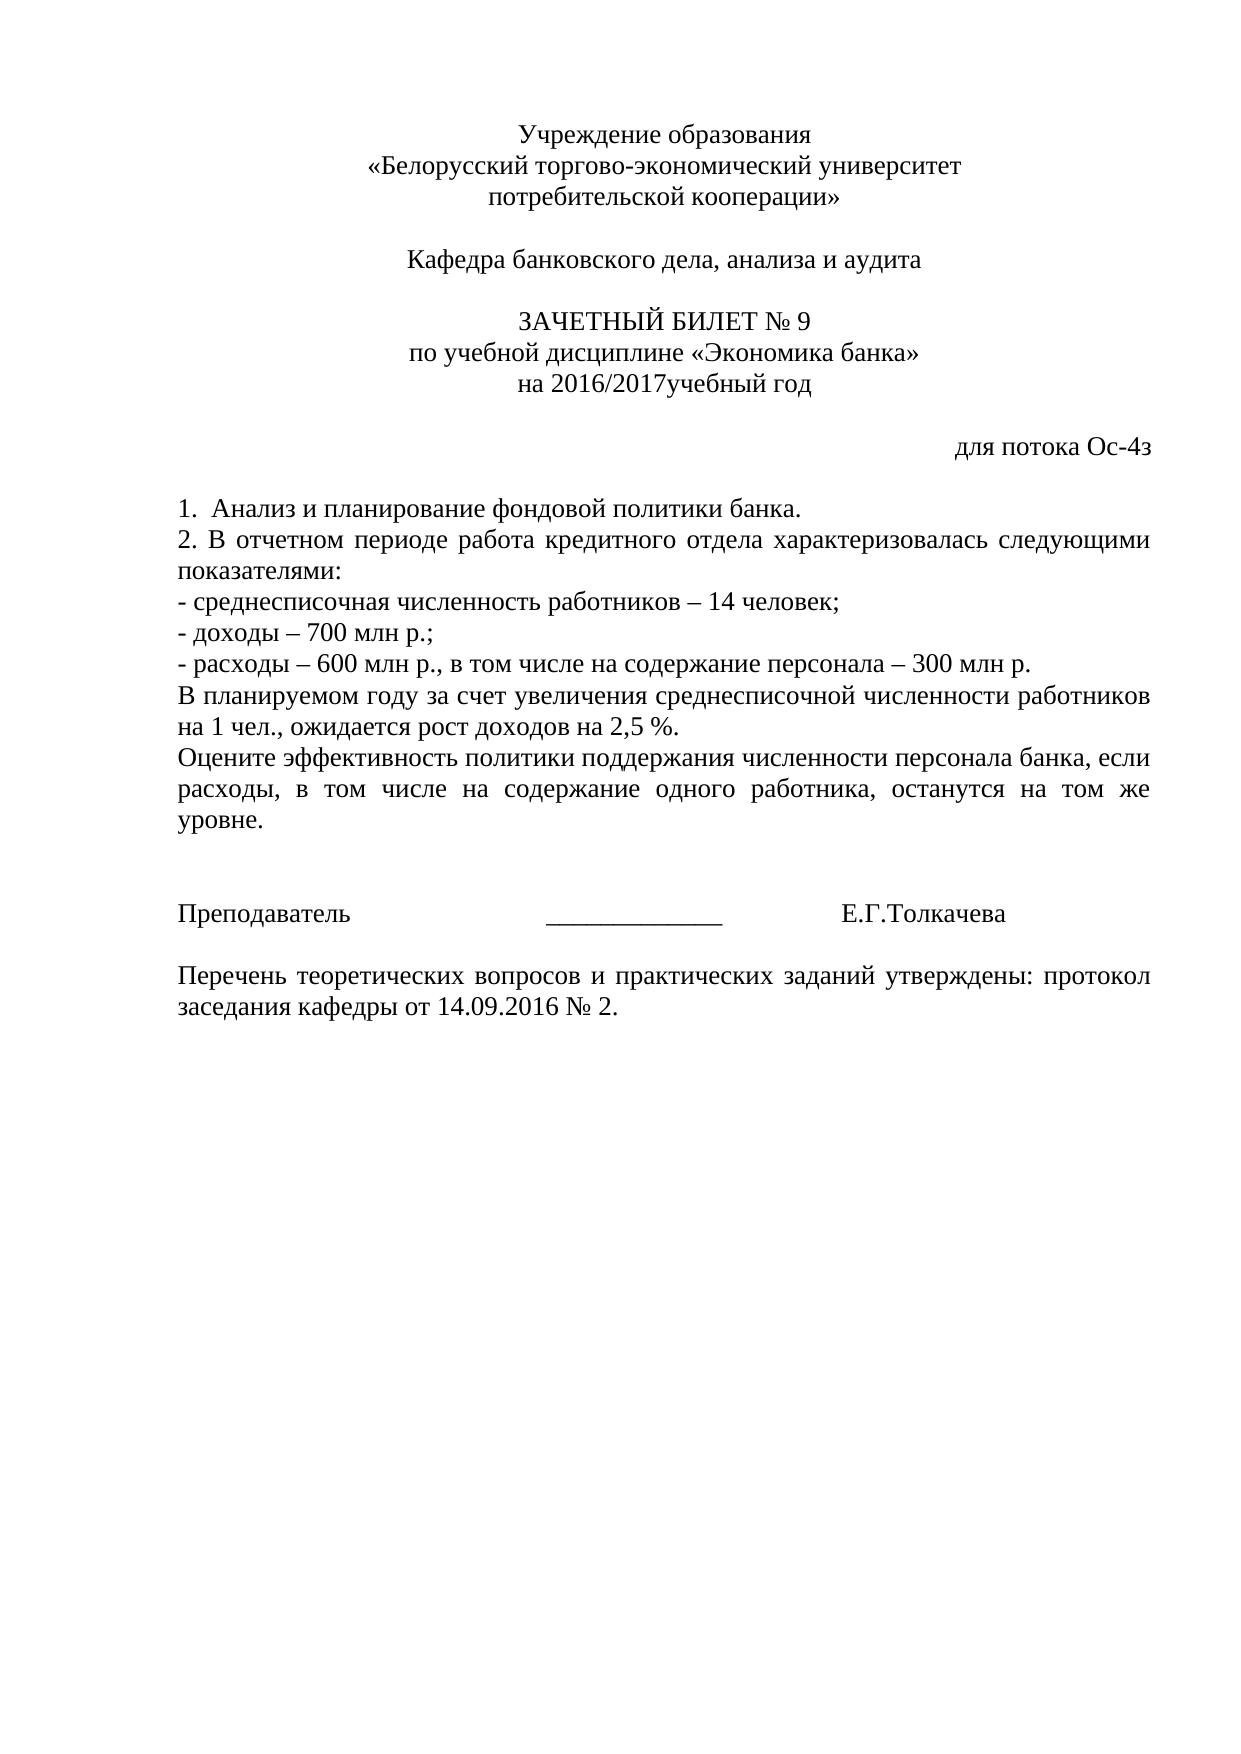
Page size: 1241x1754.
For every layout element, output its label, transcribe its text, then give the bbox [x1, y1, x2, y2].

text 1. Анализ и планирование фондовой политики банка. [177, 492, 1152, 523]
subtitle потребительской кооперации» [177, 180, 1152, 212]
text Кафедра банковского дела, анализа и аудита [177, 243, 1152, 274]
text Перечень теоретических вопросов и практических заданий утверждены: протокол заседания кафедры от 14.09.2016 № 2. [177, 959, 1152, 1021]
subtitle Учреждение образования [177, 118, 1152, 149]
text - доходы – 700 млн р.; [177, 616, 1152, 648]
text Оцените эффективность политики поддержания численности персонала банка, если расходы, в том числе на содержание одного работника, останутся на том же уровне. [177, 741, 1152, 834]
text на 2016/2017учебный год [177, 367, 1152, 398]
text 2. В отчетном периоде работа кредитного отдела характеризовалась следующими показателями: [177, 523, 1152, 585]
text по учебной дисциплине «Экономика банка» [177, 336, 1152, 367]
text ЗАЧЕТНЫЙ БИЛЕТ № 9 [177, 305, 1152, 336]
text В планируемом году за счет увеличения среднесписочной численности работников на 1 чел., ожидается рост доходов на 2,5 %. [177, 679, 1152, 741]
text - среднесписочная численность работников – 14 человек; [177, 585, 1152, 616]
text - расходы – 600 млн р., в том числе на содержание персонала – 300 млн р. [177, 648, 1152, 679]
subtitle «Белорусский торгово-экономический университет [177, 149, 1152, 180]
subtitle для потока Ос-4з [177, 429, 1152, 461]
text Преподаватель _____________ Е.Г.Толкачева [177, 897, 1152, 928]
